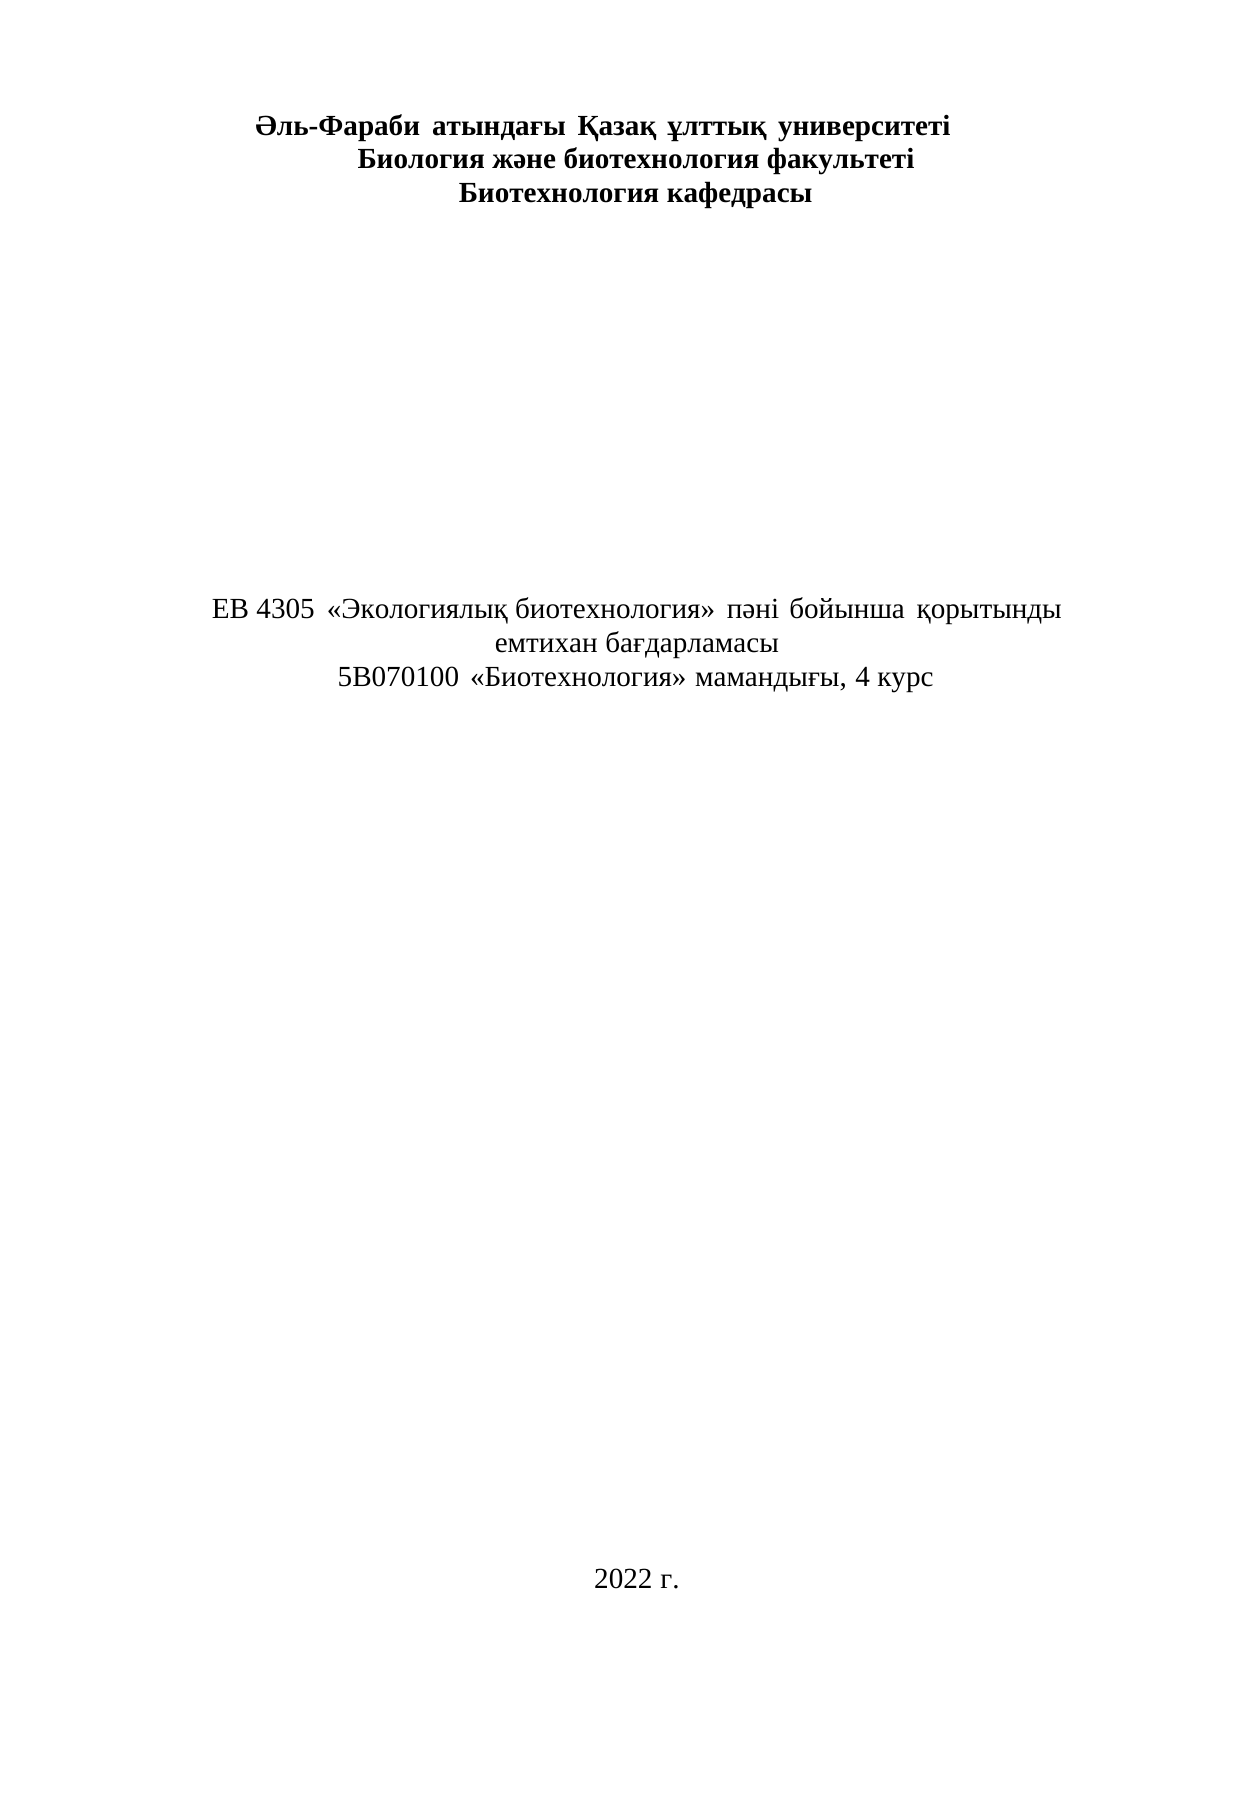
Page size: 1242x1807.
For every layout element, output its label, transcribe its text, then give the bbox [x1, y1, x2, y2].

text 2022 г. [210, 1561, 1063, 1595]
text EB 4305 «Экологиялық биотехнология» пәні бойынша қорытынды емтихан бағдарламасы [210, 592, 1063, 659]
title Әль-Фараби атындағы Қазақ ұлттық университеті Биология және биотехнология факультеті [255, 108, 1076, 175]
title Биотехнология кафедрасы [458, 175, 1179, 209]
text 5В070100 «Биотехнология» мамандығы, 4 курс [207, 659, 1063, 692]
